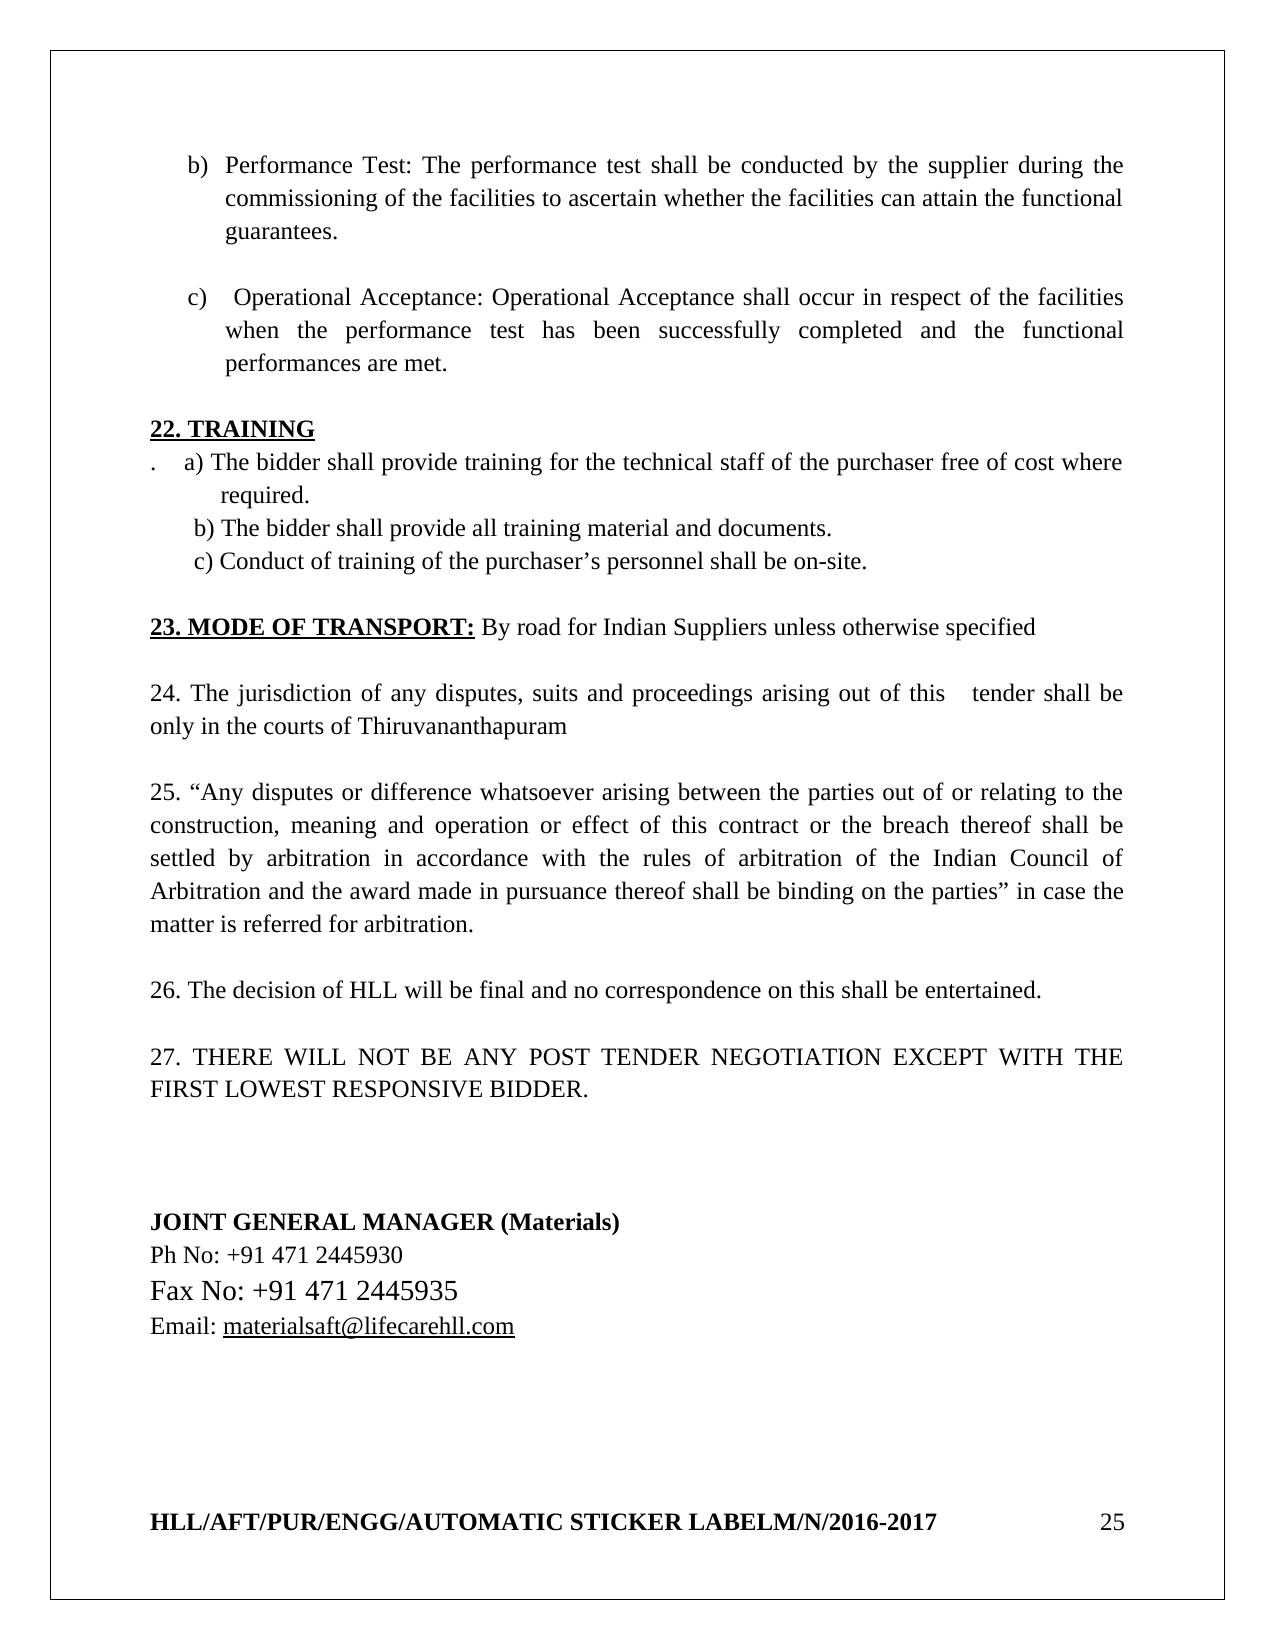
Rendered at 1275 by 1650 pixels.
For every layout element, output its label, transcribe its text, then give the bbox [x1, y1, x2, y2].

text 24. The jurisdiction of any disputes, suits and proceedings arising out of this tender shall be only in the courts of Thiruvananthapuram [150, 678, 1125, 740]
text Ph No: +91 471 2445930 [150, 1240, 1125, 1268]
list Performance Test: The performance test shall be conducted by the supplier during the commissioning of the facilities to ascertain whether the facilities can attain the functional guarantees. [187, 150, 1125, 245]
text 26. The decision of HLL will be final and no correspondence on this shall be entertained. [150, 976, 1125, 1004]
subtitle Fax No: +91 471 2445935 [150, 1273, 1125, 1306]
text 25. “Any disputes or difference whatsoever arising between the parties out of or relating to the construction, meaning and operation or effect of this contract or the breach thereof shall be settled by arbitration in accordance with the rules of arbitration of the Indian Council of Arbitration and the award made in pursuance thereof shall be binding on the parties” in case the matter is referred for arbitration. [150, 777, 1125, 938]
text Email: materialsaft@lifecarehll.com [150, 1311, 1125, 1340]
text . a) The bidder shall provide training for the technical staff of the purchaser free of cost where required. [150, 447, 1125, 509]
text b) The bidder shall provide all training material and documents. [150, 513, 1125, 542]
text 23. MODE OF TRANSPORT: By road for Indian Suppliers unless otherwise specified [150, 612, 1125, 641]
text 27. THERE WILL NOT BE ANY POST TENDER NEGOTIATION EXCEPT WITH THE FIRST LOWEST RESPONSIVE BIDDER. [150, 1042, 1125, 1103]
text c) Conduct of training of the purchaser’s personnel shall be on-site. [150, 546, 1125, 575]
text 22. TRAINING [150, 414, 1125, 443]
list Operational Acceptance: Operational Acceptance shall occur in respect of the facilities when the performance test has been successfully completed and the functional performances are met. [187, 282, 1125, 377]
text JOINT GENERAL MANAGER (Materials) [150, 1207, 1125, 1235]
